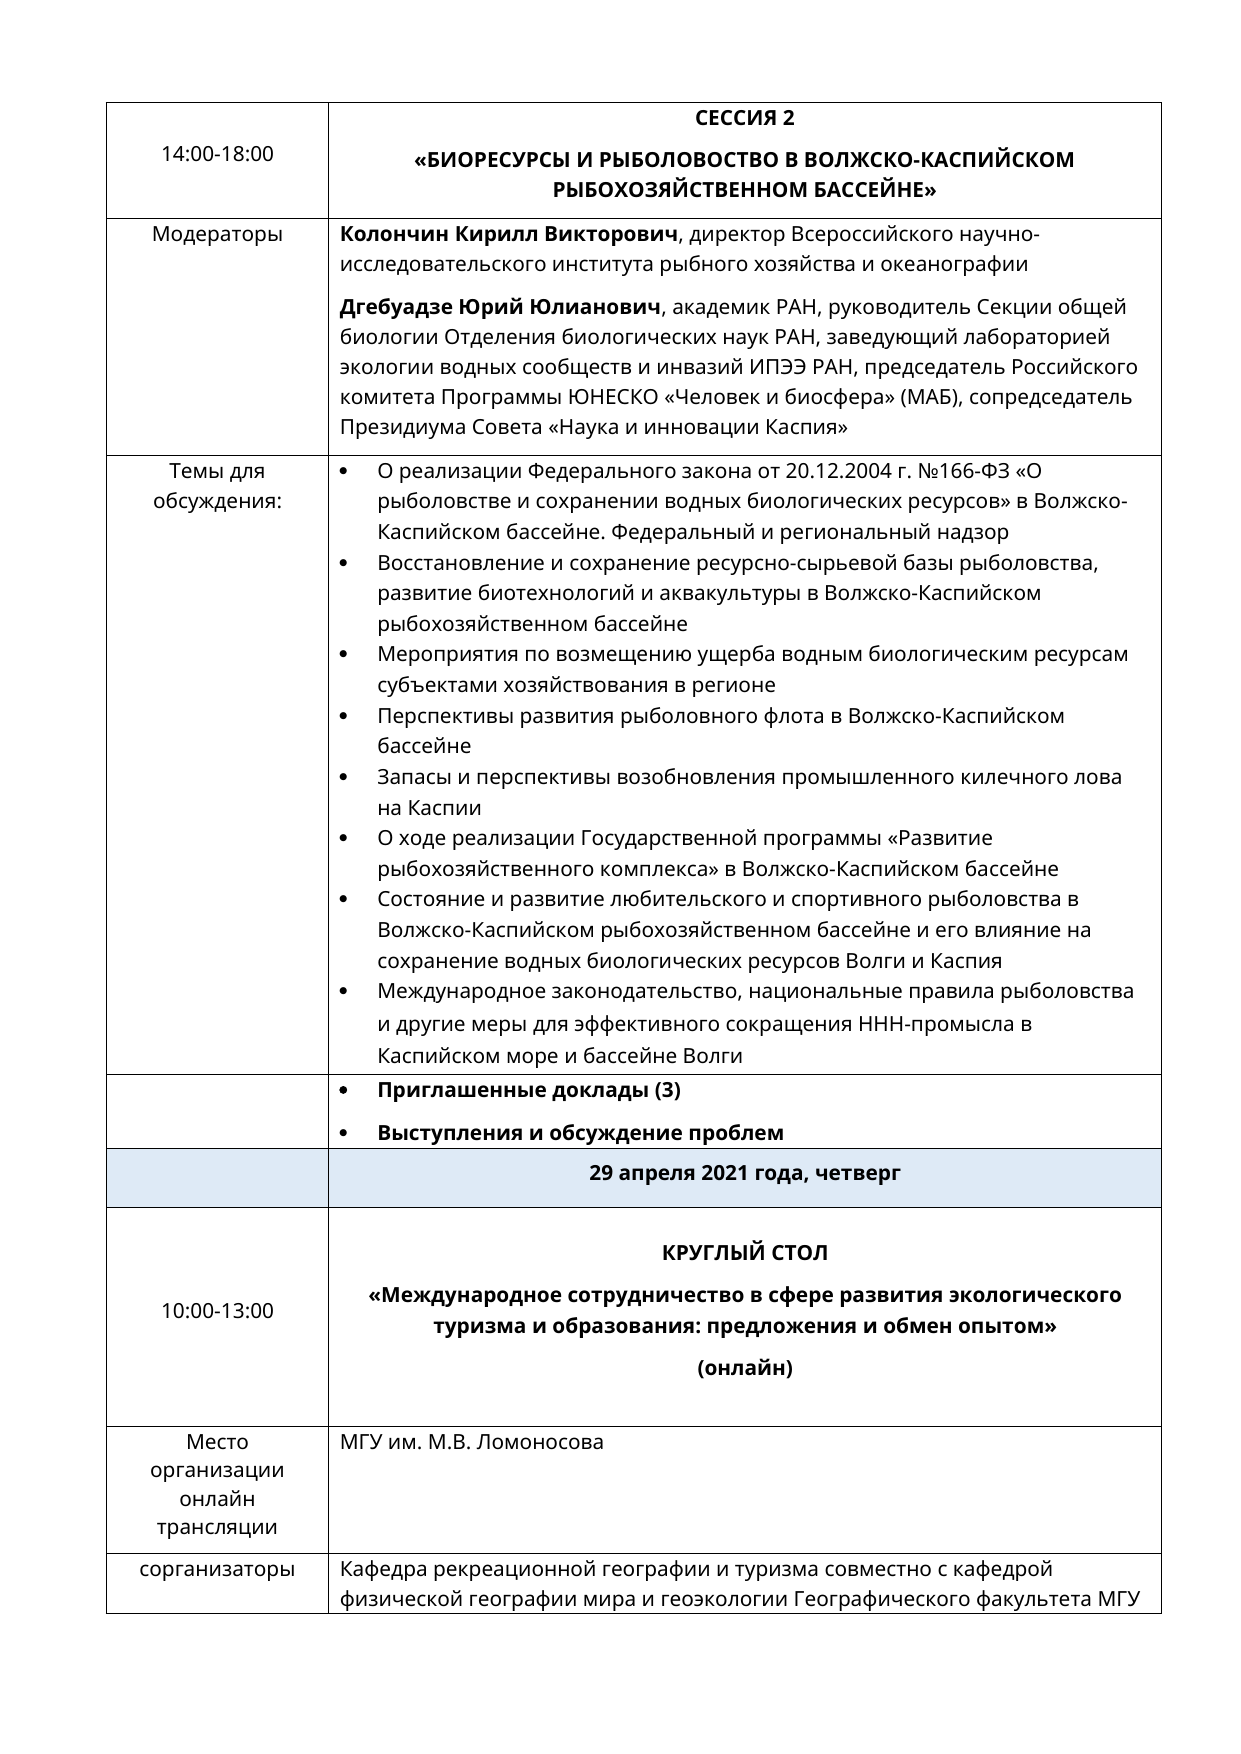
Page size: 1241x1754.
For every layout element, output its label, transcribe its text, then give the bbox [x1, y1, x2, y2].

table_cell Место организации онлайн трансляции [107, 1427, 328, 1553]
table_cell О реализации Федерального закона от 20.12.2004 г. №166-ФЗ «О рыболовстве и сохранении водных биологических ресурсов» в Волжско-Каспийском бассейне. Федеральный и региональный надзор Восстановление и сохранение ресурсно-сырьевой базы рыболовства, развитие биотехнологий и аквакультуры в Волжско-Каспийском рыбохозяйственном бассейне Мероприятия по возмещению ущерба водным биологическим ресурсам субъектами хозяйствования в регионе Перспективы развития рыболовного флота в Волжско-Каспийском бассейне Запасы и перспективы возобновления промышленного килечного лова на Каспии О ходе реализации Государственной программы «Развитие рыбохозяйственного комплекса» в Волжско-Каспийском бассейне Состояние и развитие любительского и спортивного рыболовства в Волжско-Каспийском рыбохозяйственном бассейне и его влияние на сохранение водных биологических ресурсов Волги и Каспия Международное законодательство, национальные правила рыболовства и другие меры для эффективного сокращения ННН-промысла в Каспийском море и бассейне Волги [329, 456, 1161, 1074]
table_cell сорганизаторы [107, 1554, 328, 1613]
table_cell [329, 1554, 1161, 1613]
table_cell Модераторы [107, 219, 328, 455]
table_cell Приглашенные доклады (3) Выступления и обсуждение проблем [329, 1075, 1161, 1148]
table_cell 10:00-13:00 [107, 1208, 328, 1426]
table_cell Сессия 2 «Биоресурсы и Рыболовоство в Волжско-Каспийском рыбохозяйственном бассейне» [329, 103, 1161, 218]
table_cell [107, 1075, 328, 1148]
table_cell Темы для обсуждения: [107, 456, 328, 1074]
table_cell круглый стол «Международное сотрудничество в сфере развития экологического туризма и образования: предложения и обмен опытом» (онлайн) [329, 1208, 1161, 1426]
table_cell Колончин Кирилл Викторович, директор Всероссийского научно-исследовательского института рыбного хозяйства и океанографии Дгебуадзе Юрий Юлианович, академик РАН, руководитель Секции общей биологии Отделения биологических наук РАН, заведующий лабораторией экологии водных сообществ и инвазий ИПЭЭ РАН, председатель Российского комитета Программы ЮНЕСКО «Человек и биосфера» (МАБ), сопредседатель Президиума Совета «Наука и инновации Каспия» [329, 219, 1161, 455]
table_cell МГУ им. М.В. Ломоносова [329, 1427, 1161, 1553]
table_cell 29 апреля 2021 года, четверг [329, 1149, 1161, 1207]
table_cell 14:00-18:00 [107, 103, 328, 218]
table_cell [107, 1149, 328, 1207]
